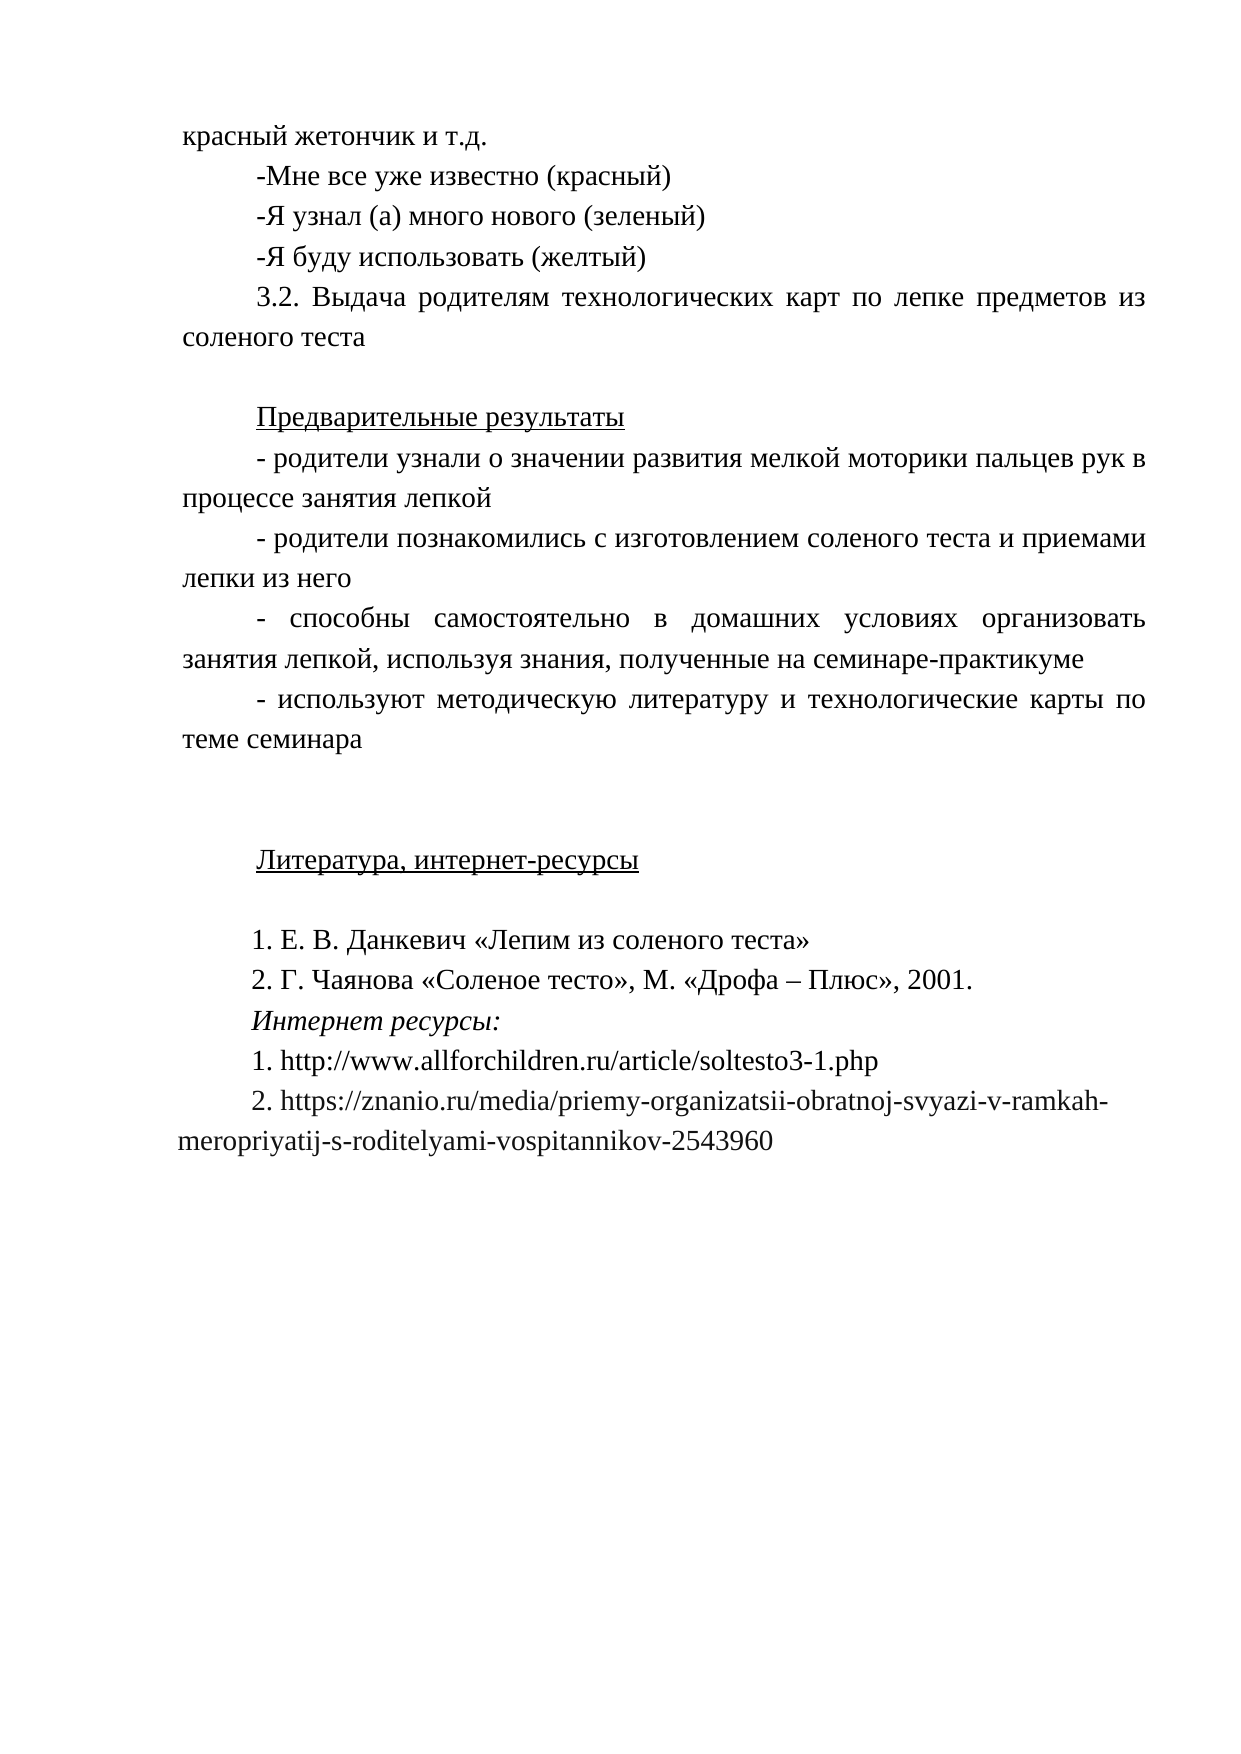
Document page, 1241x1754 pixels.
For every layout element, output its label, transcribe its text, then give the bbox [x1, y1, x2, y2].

text 1. http://www.allforchildren.ru/article/soltesto3-1.php [177, 1043, 1152, 1076]
text Интернет ресурсы: [177, 1003, 1152, 1036]
text 2. Г. Чаянова «Соленое тесто», М. «Дрофа – Плюс», 2001. [177, 962, 1152, 996]
text 2. https://znanio.ru/media/priemy-organizatsii-obratnoj-svyazi-v-ramkah-meropriyatij-s-roditelyami-vospitannikov-2543960 [177, 1083, 1152, 1157]
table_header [182, 118, 1147, 922]
text 1. Е. В. Данкевич «Лепим из соленого теста» [177, 922, 1152, 956]
